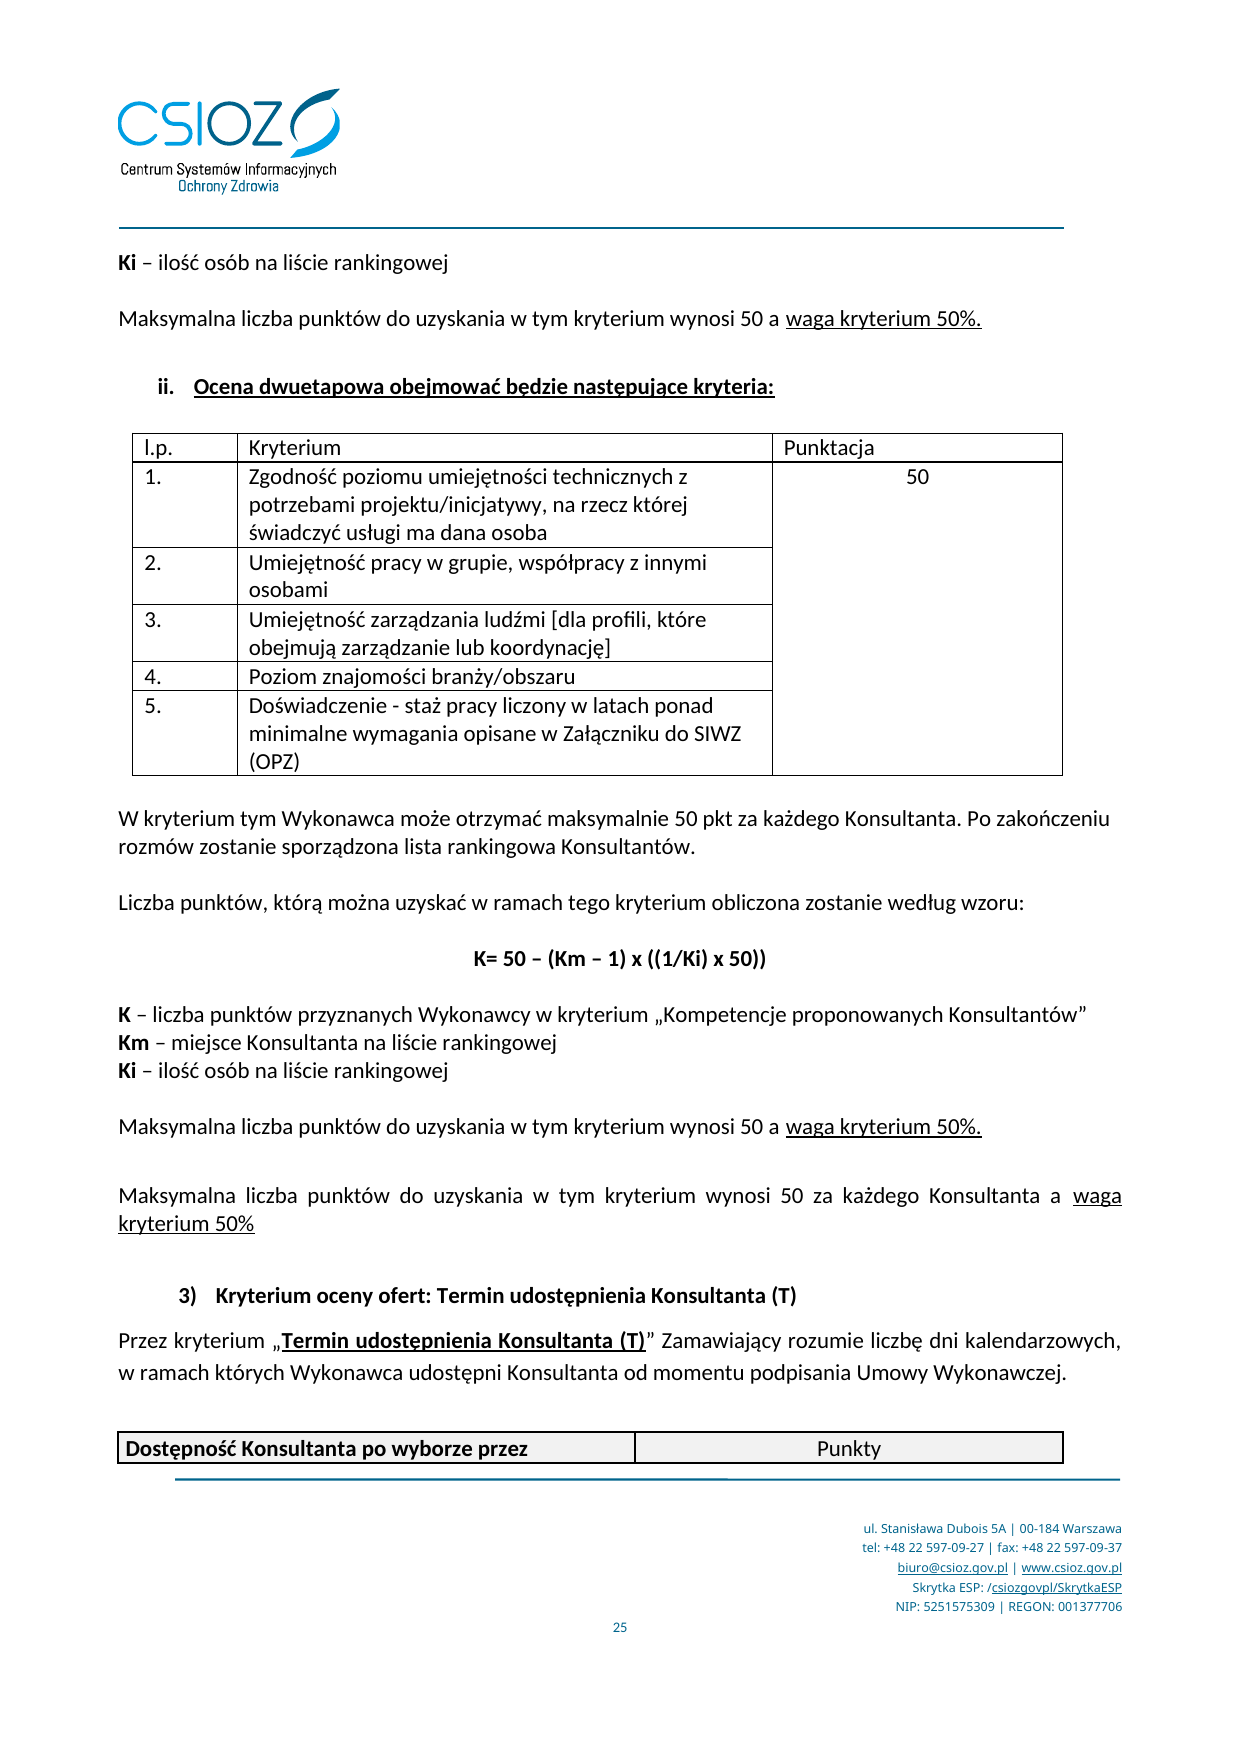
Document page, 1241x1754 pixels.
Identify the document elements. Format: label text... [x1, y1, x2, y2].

list Liczba punktów, którą można uzyskać w ramach tego kryterium obliczona zostanie według wzoru: [118, 888, 1122, 916]
text Ki – ilość osób na liście rankingowej [118, 1056, 1122, 1084]
table_header Kryterium [238, 434, 772, 461]
table_cell 4. [133, 662, 237, 690]
list Kryterium oceny ofert: Termin udostępnienia Konsultanta (T) [178, 1281, 1122, 1309]
text Maksymalna liczba punktów do uzyskania w tym kryterium wynosi 50 a waga kryterium 50%. [118, 304, 1122, 332]
text Maksymalna liczba punktów do uzyskania w tym kryterium wynosi 50 za każdego Konsultanta a waga kryterium 50% [118, 1181, 1122, 1237]
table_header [119, 1433, 634, 1462]
text Km – miejsce Konsultanta na liście rankingowej [118, 1028, 1122, 1056]
table_header Punkty [636, 1433, 1062, 1462]
table_cell 50 [773, 463, 1062, 775]
table_header Punktacja [773, 434, 1062, 461]
list K= 50 – (Km – 1) x ((1/Ki) x 50)) [118, 944, 1122, 972]
table_cell Umiejętność zarządzania ludźmi [dla profili, które obejmują zarządzanie lub koordynację] [238, 605, 772, 661]
list Ocena dwuetapowa obejmować będzie następujące kryteria: [175, 372, 1122, 400]
list W kryterium tym Wykonawca może otrzymać maksymalnie 50 pkt za każdego Konsultanta. Po zakończeniu rozmów zostanie sporządzona lista rankingowa Konsultantów. [118, 804, 1122, 860]
table_cell 5. [133, 691, 237, 775]
table_cell Zgodność poziomu umiejętności technicznych z potrzebami projektu/inicjatywy, na rzecz której świadczyć usługi ma dana osoba [238, 463, 772, 547]
text Maksymalna liczba punktów do uzyskania w tym kryterium wynosi 50 a waga kryterium 50%. [118, 1112, 1122, 1140]
text Przez kryterium „Termin udostępnienia Konsultanta (T)” Zamawiający rozumie liczbę dni kalendarzowych, w ramach których Wykonawca udostępni Konsultanta od momentu podpisania Umowy Wykonawczej. [118, 1326, 1122, 1386]
table_cell 1. [133, 463, 237, 547]
text K – liczba punktów przyznanych Wykonawcy w kryterium „Kompetencje proponowanych Konsultantów” [118, 1000, 1122, 1028]
table_cell Umiejętność pracy w grupie, współpracy z innymi osobami [238, 548, 772, 604]
table_cell Doświadczenie - staż pracy liczony w latach ponad minimalne wymagania opisane w Załączniku do SIWZ (OPZ) [238, 691, 772, 775]
table_cell 3. [133, 605, 237, 661]
text Ki – ilość osób na liście rankingowej [118, 248, 1122, 276]
table_header l.p. [133, 434, 237, 461]
table_cell 2. [133, 548, 237, 604]
table_cell Poziom znajomości branży/obszaru [238, 662, 772, 690]
